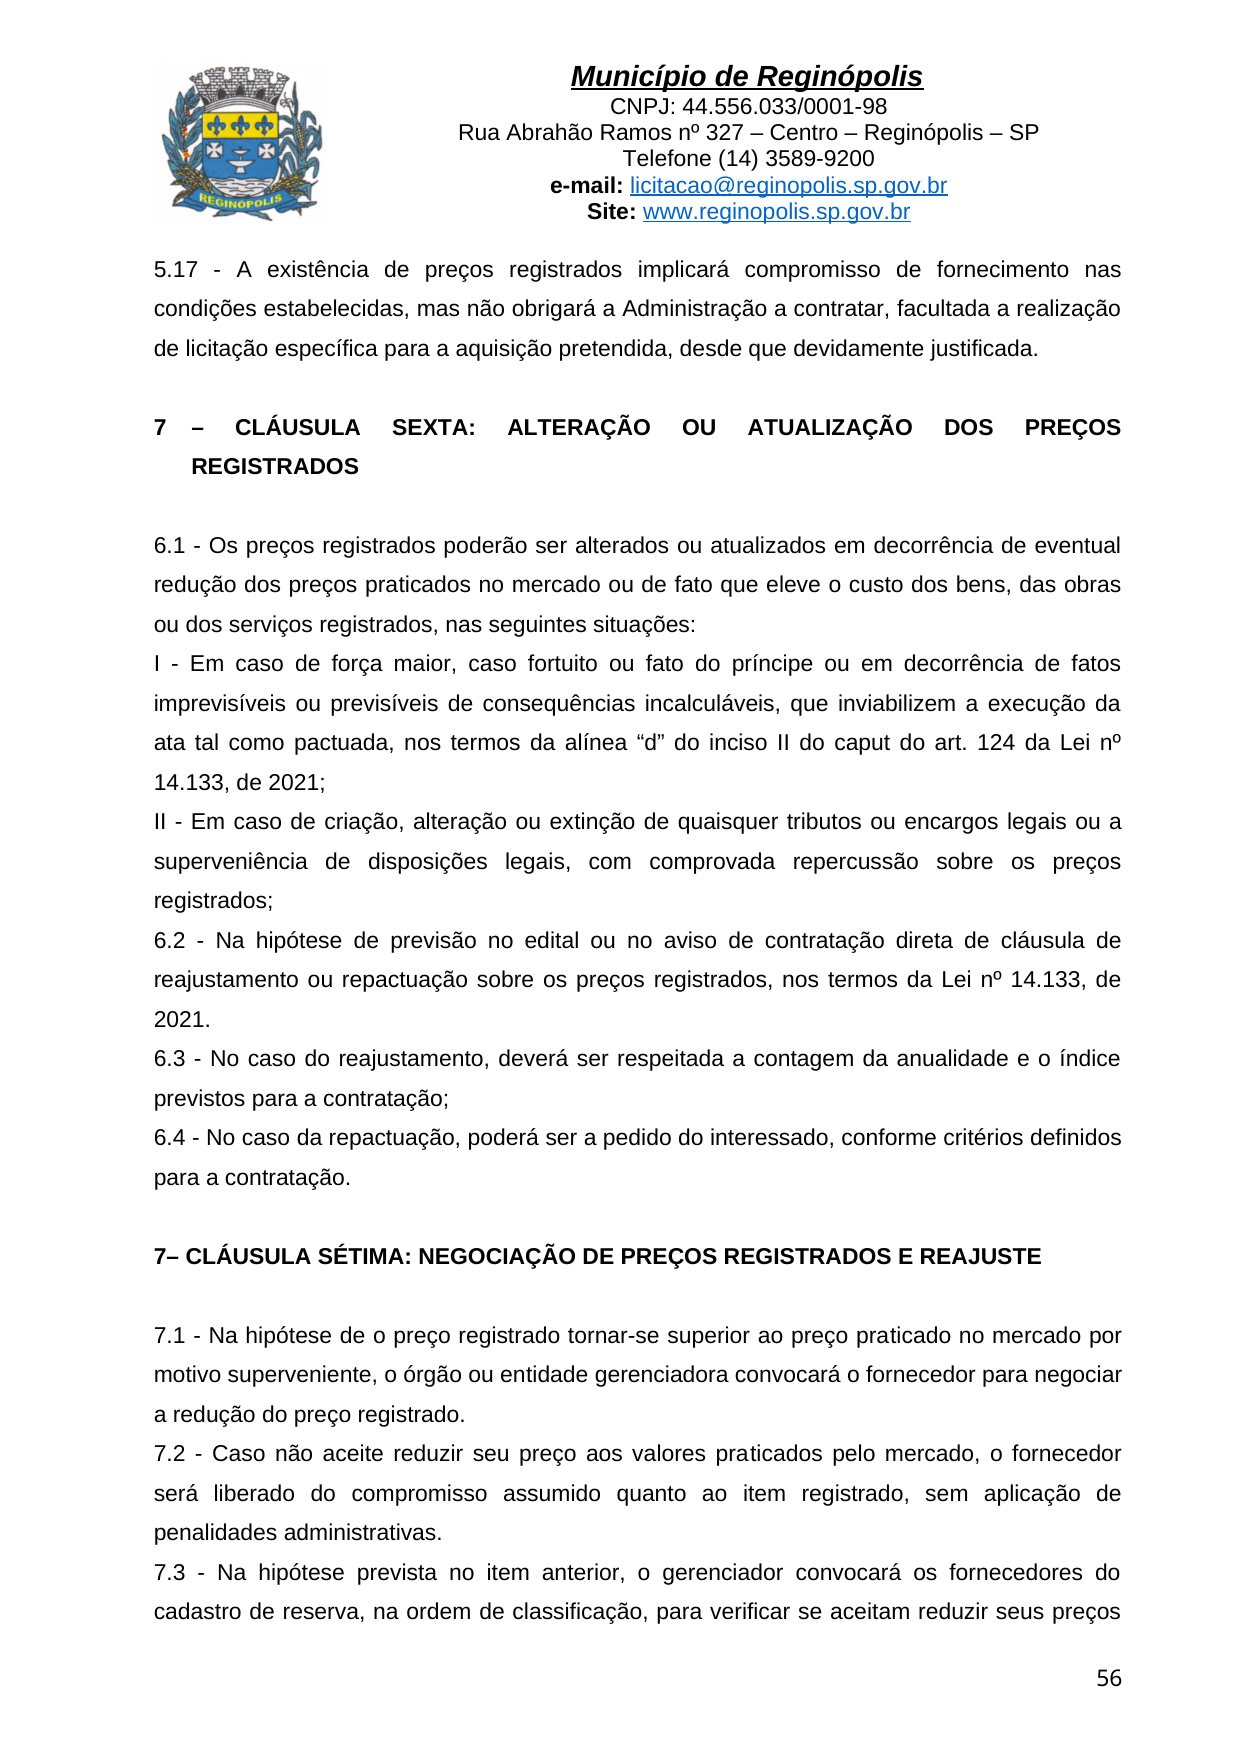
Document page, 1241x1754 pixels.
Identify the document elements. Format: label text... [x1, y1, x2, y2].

text II - Em caso de criação, alteração ou extinção de quaisquer tributos ou encargos legais ou a superveniência de disposições legais, com comprovada repercussão sobre os preços registrados; [153, 808, 1122, 914]
list – CLÁUSULA SEXTA: ALTERAÇÃO OU ATUALIZAÇÃO DOS PREÇOS REGISTRADOS [153, 413, 1122, 479]
text 6.3 - No caso do reajustamento, deverá ser respeitada a contagem da anualidade e o índice previstos para a contratação; [153, 1045, 1122, 1111]
text 7– CLÁUSULA SÉTIMA: NEGOCIAÇÃO DE PREÇOS REGISTRADOS E REAJUSTE [153, 1243, 1122, 1269]
text 6.4 - No caso da repactuação, poderá ser a pedido do interessado, conforme critérios definidos para a contratação. [153, 1124, 1122, 1190]
text I - Em caso de força maior, caso fortuito ou fato do príncipe ou em decorrência de fatos imprevisíveis ou previsíveis de consequências incalculáveis, que inviabilizem a execução da ata tal como pactuada, nos termos da alínea “d” do inciso II do caput do art. 124 da Lei nº 14.133, de 2021; [153, 650, 1122, 795]
text 6.1 - Os preços registrados poderão ser alterados ou atualizados em decorrência de eventual redução dos preços praticados no mercado ou de fato que eleve o custo dos bens, das obras ou dos serviços registrados, nas seguintes situações: [153, 532, 1122, 637]
text 7.2 - Caso não aceite reduzir seu preço aos valores praticados pelo mercado, o fornecedor será liberado do compromisso assumido quanto ao item registrado, sem aplicação de penalidades administrativas. [153, 1440, 1122, 1545]
text 5.17 - A existência de preços registrados implicará compromisso de fornecimento nas condições estabelecidas, mas não obrigará a Administração a contratar, facultada a realização de licitação específica para a aquisição pretendida, desde que devidamente justificada. [153, 256, 1122, 361]
text 6.2 - Na hipótese de previsão no edital ou no aviso de contratação direta de cláusula de reajustamento ou repactuação sobre os preços registrados, nos termos da Lei nº 14.133, de 2021. [153, 927, 1122, 1032]
picture [153, 60, 328, 224]
text 7.1 - Na hipótese de o preço registrado tornar-se superior ao preço praticado no mercado por motivo superveniente, o órgão ou entidade gerenciadora convocará o fornecedor para negociar a redução do preço registrado. [153, 1322, 1122, 1427]
